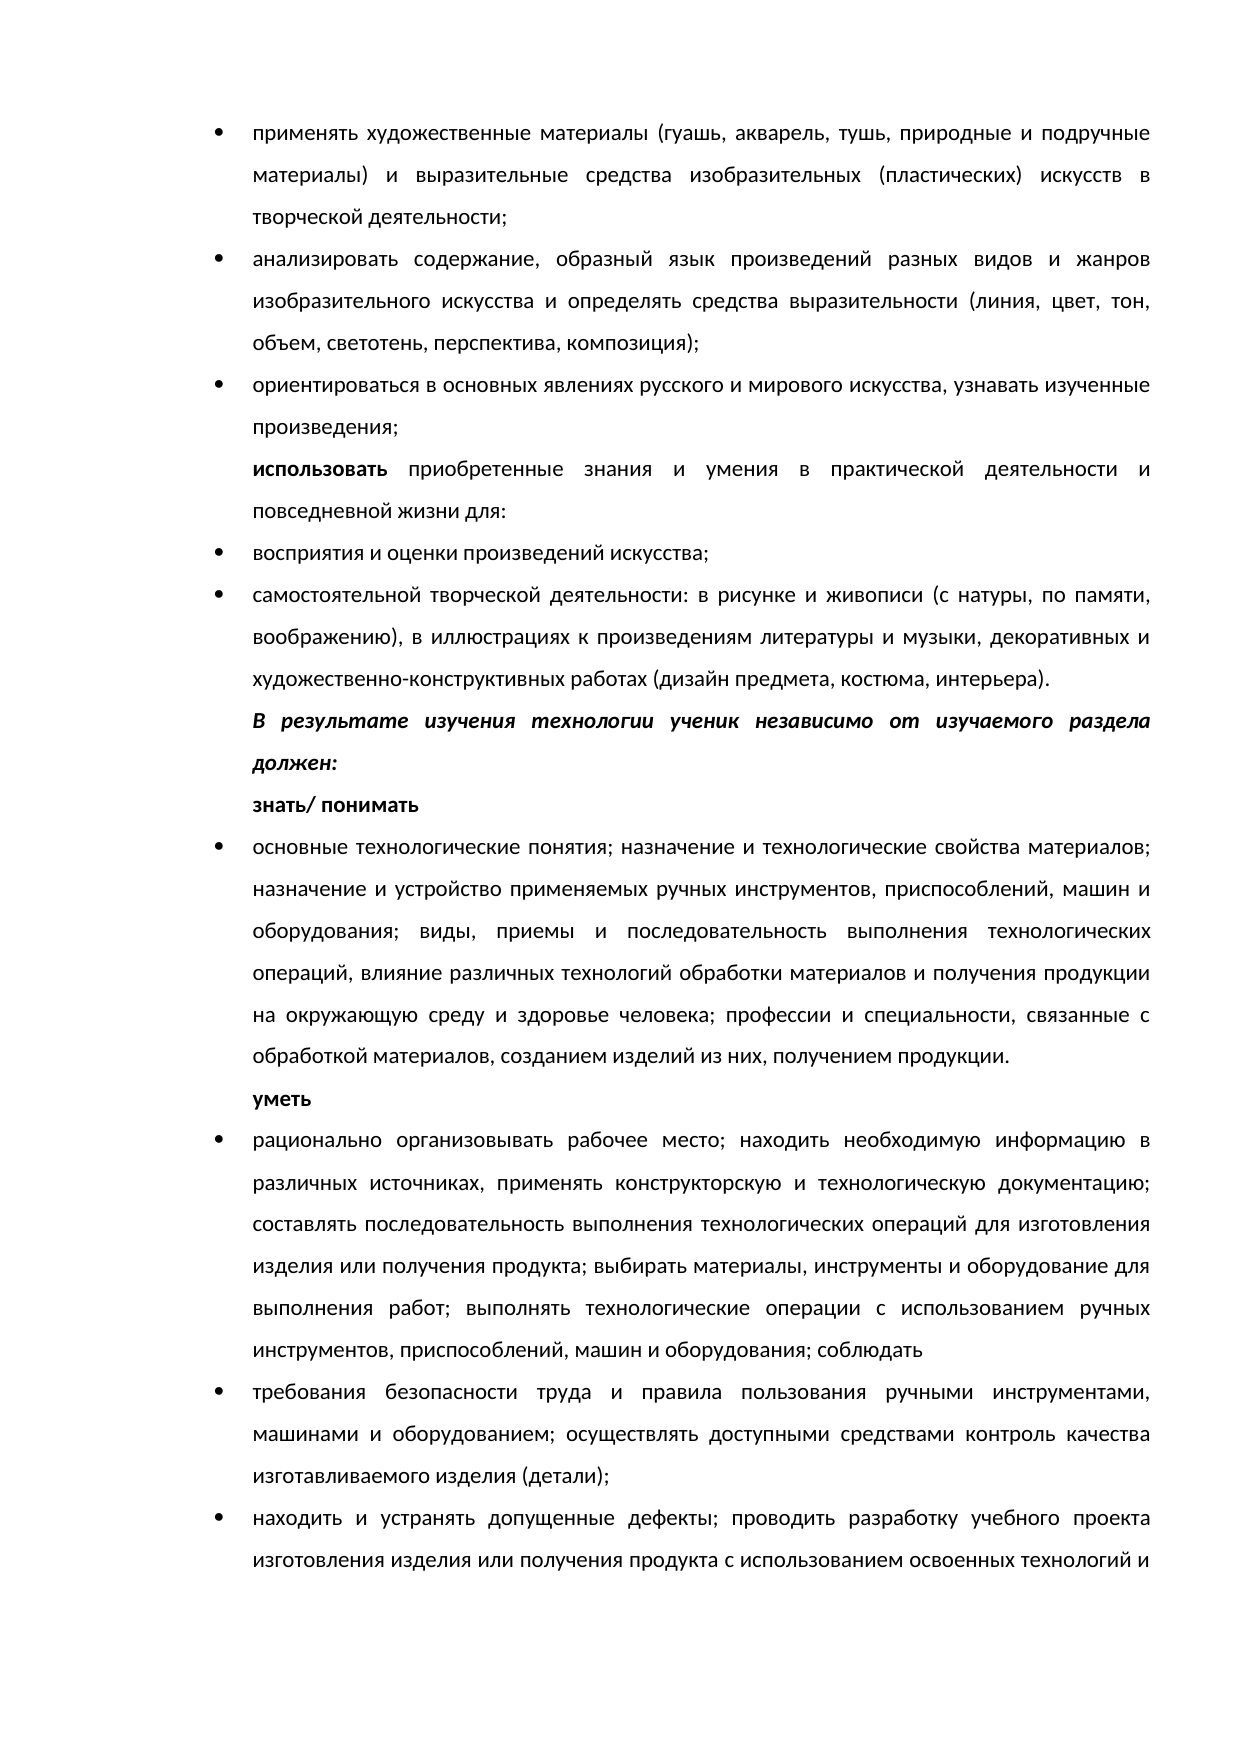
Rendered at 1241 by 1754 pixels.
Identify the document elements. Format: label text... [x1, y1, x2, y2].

list восприятия и оценки произведений искусства; [215, 538, 1152, 566]
list ориентироваться в основных явлениях русского и мирового искусства, узнавать изученные произведения; [215, 370, 1152, 440]
list основные технологические понятия; назначение и технологические свойства материалов; назначение и устройство применяемых ручных инструментов, приспособлений, машин и оборудования; виды, приемы и последовательность выполнения технологических операций, влияние различных технологий обработки материалов и получения продукции на окружающую среду и здоровье человека; профессии и специальности, связанные с обработкой материалов, созданием изделий из них, получением продукции. [215, 832, 1152, 1070]
list В результате изучения технологии ученик независимо от изучаемого раздела должен: [252, 706, 1152, 776]
list уметь [252, 1084, 1152, 1112]
list рационально организовывать рабочее место; находить необходимую информацию в различных источниках, применять конструкторскую и технологическую документацию; составлять последовательность выполнения технологических операций для изготовления изделия или получения продукта; выбирать материалы, инструменты и оборудование для выполнения работ; выполнять технологические операции с использованием ручных инструментов, приспособлений, машин и оборудования; соблюдать [215, 1126, 1152, 1363]
list знать/ понимать [252, 790, 1152, 818]
list анализировать содержание, образный язык произведений разных видов и жанров изобразительного искусства и определять средства выразительности (линия, цвет, тон, объем, светотень, перспектива, композиция); [215, 244, 1152, 356]
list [215, 1503, 1152, 1573]
list требования безопасности труда и правила пользования ручными инструментами, машинами и оборудованием; осуществлять доступными средствами контроль качества изготавливаемого изделия (детали); [215, 1377, 1152, 1489]
list применять художественные материалы (гуашь, акварель, тушь, природные и подручные материалы) и выразительные средства изобразительных (пластических) искусств в творческой деятельности; [215, 118, 1152, 230]
list использовать приобретенные знания и умения в практической деятельности и повседневной жизни для: [252, 454, 1152, 524]
list самостоятельной творческой деятельности: в рисунке и живописи (с натуры, по памяти, воображению), в иллюстрациях к произведениям литературы и музыки, декоративных и художественно-конструктивных работах (дизайн предмета, костюма, интерьера). [215, 580, 1152, 692]
